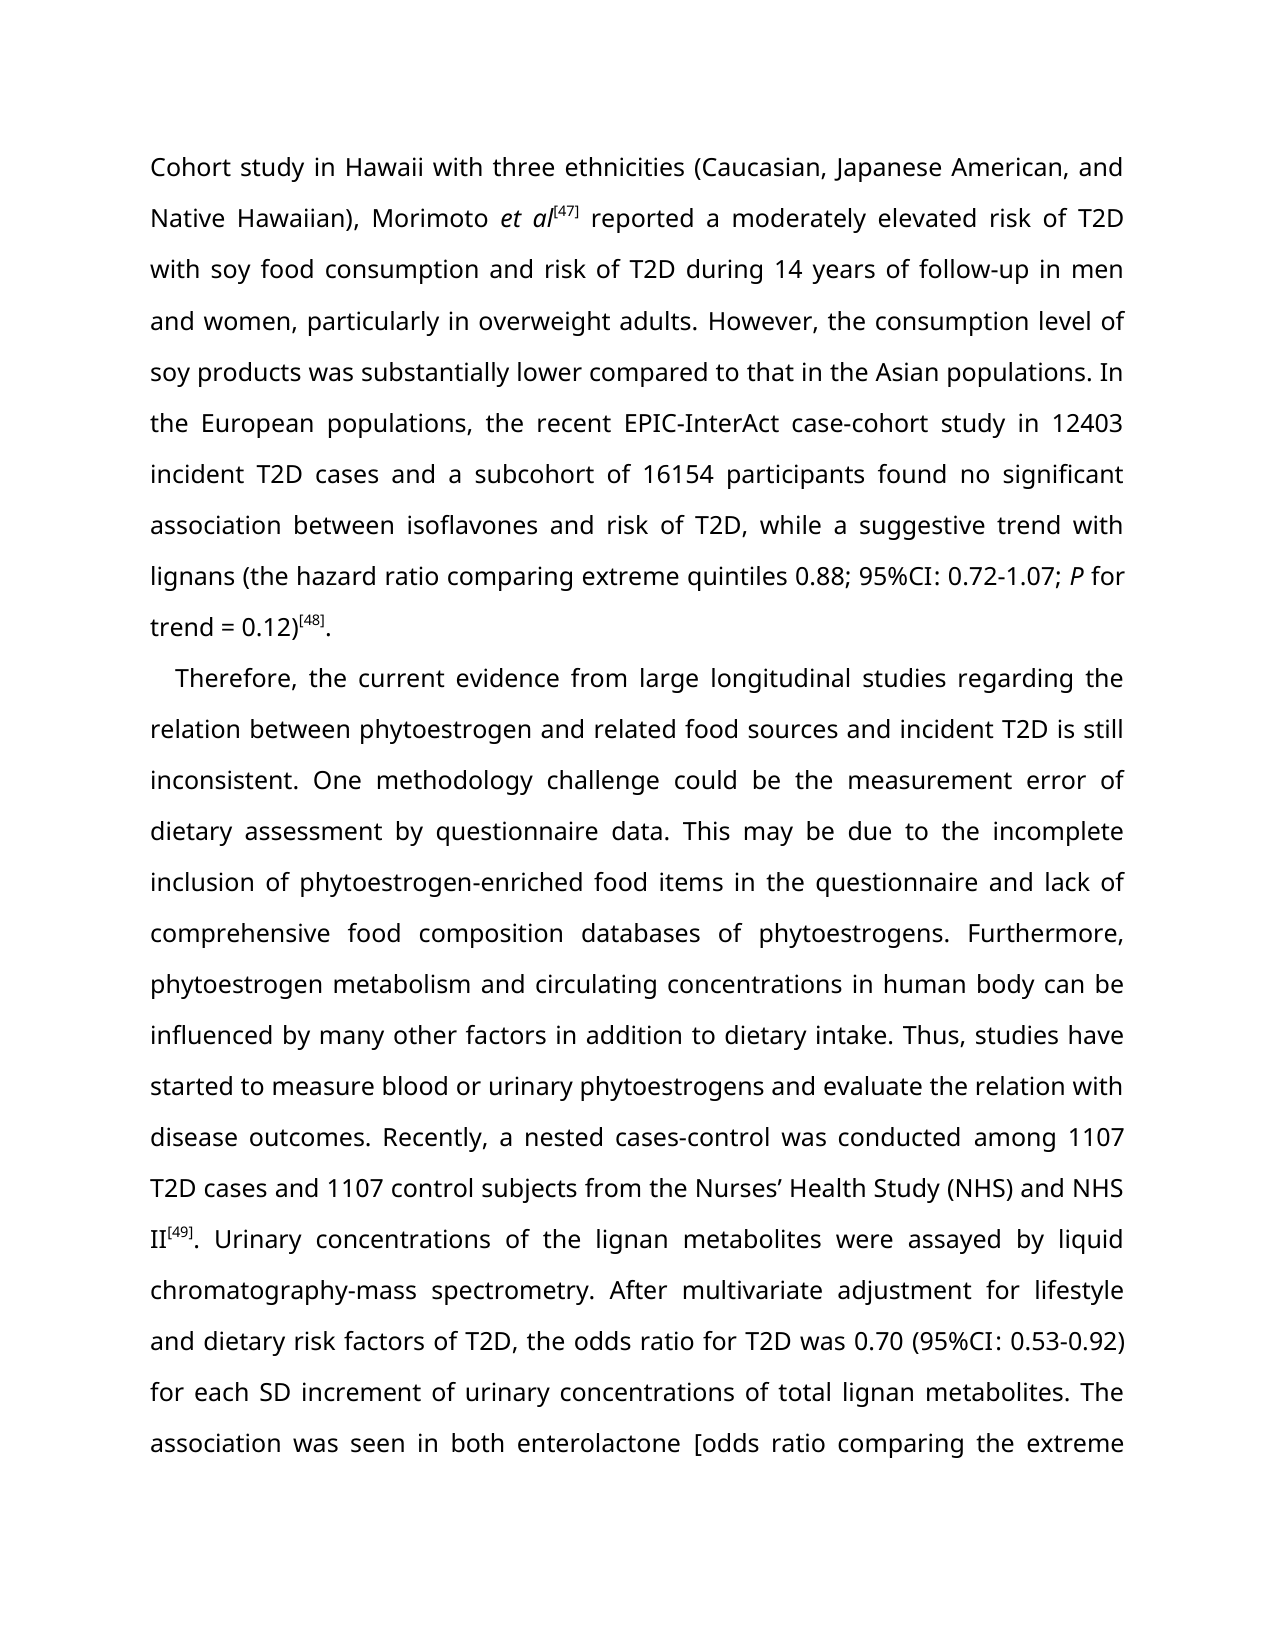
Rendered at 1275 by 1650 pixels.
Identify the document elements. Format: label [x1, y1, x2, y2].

text [150, 150, 1125, 643]
text [150, 660, 1125, 1460]
